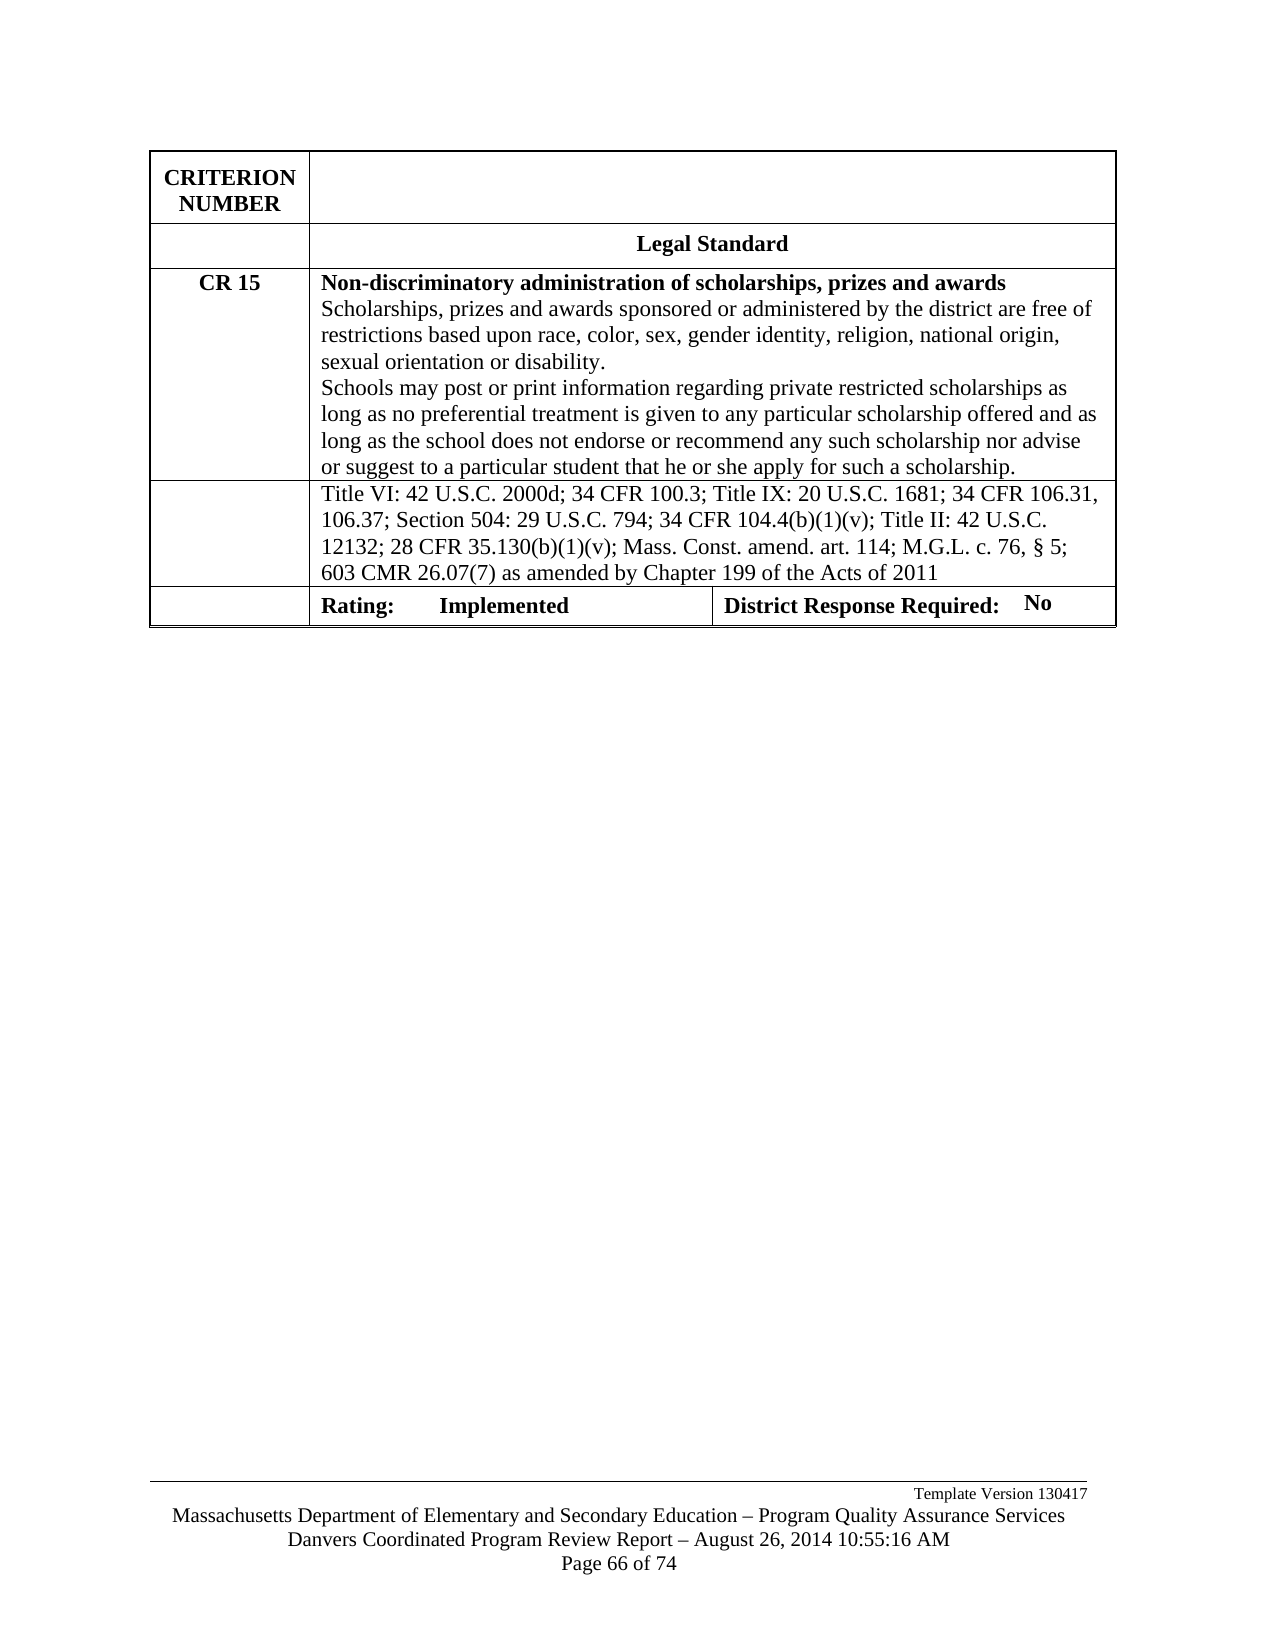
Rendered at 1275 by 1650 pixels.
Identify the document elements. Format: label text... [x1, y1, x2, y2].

table_cell Title VI: 42 U.S.C. 2000d; 34 CFR 100.3; Title IX: 20 U.S.C. 1681; 34 CFR 106.31, 106.37; Section 504: 29 U.S.C. 794; 34 CFR 104.4(b)(1)(v); Title II: 42 U.S.C. 12132; 28 CFR 35.130(b)(1)(v); Mass. Const. amend. art. 114; M.G.L. c. 76, § 5; 603 CMR 26.07(7) as amended by Chapter 199 of the Acts of 2011 [310, 481, 1115, 586]
table_cell Rating: [310, 587, 422, 625]
table_cell No [1013, 587, 1115, 625]
table_cell Legal Standard [310, 224, 1115, 268]
table_header [310, 152, 1115, 223]
table_cell [151, 587, 309, 625]
table_cell District Response Required: [713, 587, 1012, 625]
table_cell [151, 224, 309, 268]
table_cell Non-discriminatory administration of scholarships, prizes and awards Scholarships, prizes and awards sponsored or administered by the district are free of restrictions based upon race, color, sex, gender identity, religion, national origin, sexual orientation or disability. Schools may post or print information regarding private restricted scholarships as long as no preferential treatment is given to any particular scholarship offered and as long as the school does not endorse or recommend any such scholarship nor advise or suggest to a particular student that he or she apply for such a scholarship. [310, 269, 1115, 479]
table_cell Implemented [422, 587, 712, 625]
table_cell CR 15 [151, 269, 309, 479]
table_header CRITERION NUMBER [151, 152, 309, 223]
table_cell [151, 481, 309, 586]
